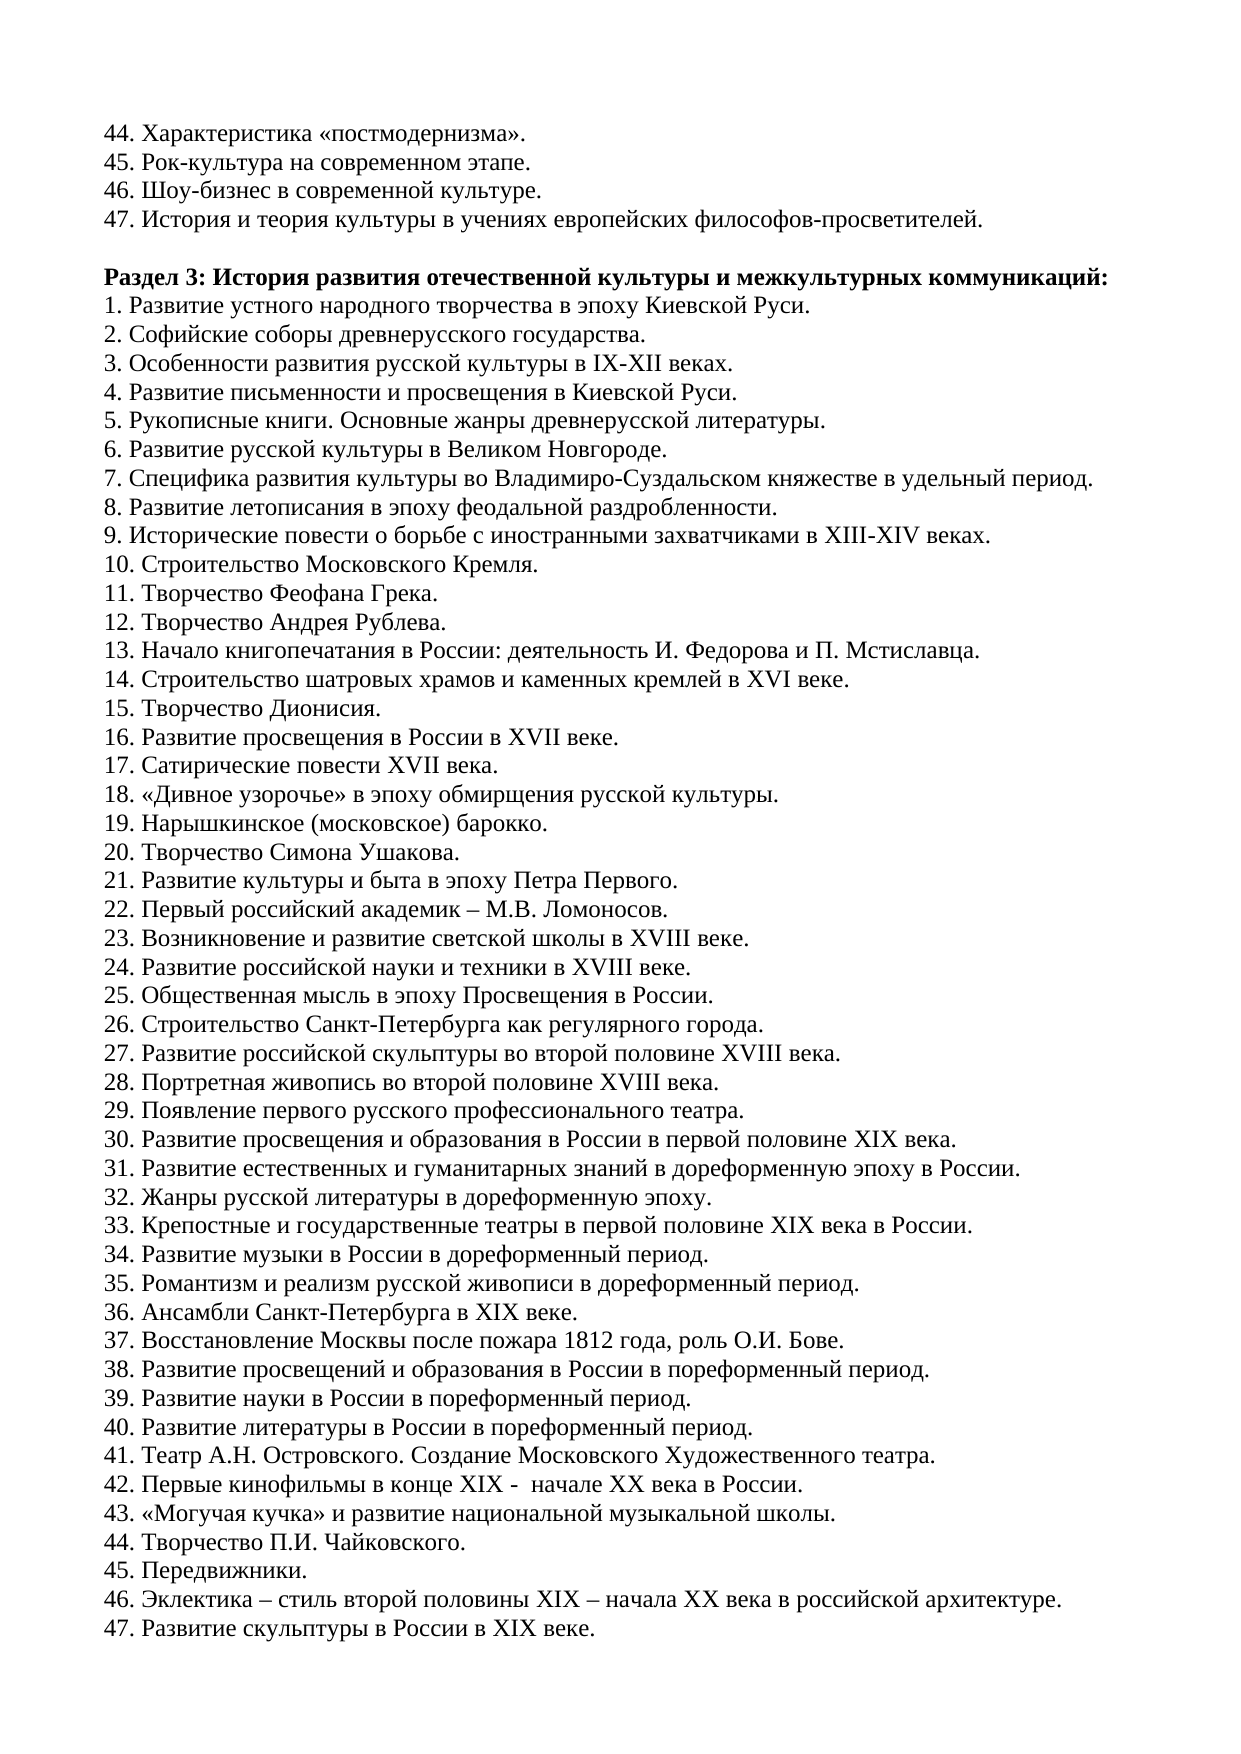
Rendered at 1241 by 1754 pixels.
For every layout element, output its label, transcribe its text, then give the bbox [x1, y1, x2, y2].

text 42. Первые кинофильмы в конце XIX - начале XX века в России. [103, 1469, 1181, 1498]
text 3. Особенности развития русской культуры в IX-XII веках. [103, 348, 1181, 377]
text 44. Творчество П.И. Чайковского. [103, 1527, 1181, 1556]
text 9. Исторические повести о борьбе с иностранными захватчиками в XIII-XIV веках. [103, 521, 1181, 549]
text 41. Театр А.Н. Островского. Создание Московского Художественного театра. [103, 1441, 1181, 1469]
text 6. Развитие русской культуры в Великом Новгороде. [103, 434, 1181, 463]
text 10. Строительство Московского Кремля. [103, 549, 1181, 578]
text 45. Передвижники. [103, 1556, 1181, 1584]
text 22. Первый российский академик – М.В. Ломоносов. [103, 894, 1181, 923]
text 47. История и теория культуры в учениях европейских философов-просветителей. [103, 204, 1181, 233]
text 34. Развитие музыки в России в дореформенный период. [103, 1239, 1181, 1268]
text 39. Развитие науки в России в пореформенный период. [103, 1383, 1181, 1412]
text 38. Развитие просвещений и образования в России в пореформенный период. [103, 1354, 1181, 1383]
text 8. Развитие летописания в эпоху феодальной раздробленности. [103, 492, 1181, 521]
text 15. Творчество Дионисия. [103, 693, 1181, 722]
text 14. Строительство шатровых храмов и каменных кремлей в XVI веке. [103, 664, 1181, 693]
text 27. Развитие российской скульптуры во второй половине XVIII века. [103, 1038, 1181, 1067]
text 24. Развитие российской науки и техники в XVIII веке. [103, 952, 1181, 981]
text 19. Нарышкинское (московское) барокко. [103, 808, 1181, 837]
text 13. Начало книгопечатания в России: деятельность И. Федорова и П. Мстиславца. [103, 636, 1181, 664]
text 36. Ансамбли Санкт-Петербурга в XIX веке. [103, 1297, 1181, 1326]
text 20. Творчество Симона Ушакова. [103, 837, 1181, 866]
text 35. Романтизм и реализм русской живописи в дореформенный период. [103, 1268, 1181, 1297]
text 45. Рок-культура на современном этапе. [103, 147, 1181, 176]
text 23. Возникновение и развитие светской школы в XVIII веке. [103, 923, 1181, 952]
text 21. Развитие культуры и быта в эпоху Петра Первого. [103, 866, 1181, 894]
text 17. Сатирические повести XVII века. [103, 751, 1181, 779]
text 26. Строительство Санкт-Петербурга как регулярного города. [103, 1009, 1181, 1038]
text 18. «Дивное узорочье» в эпоху обмирщения русской культуры. [103, 779, 1181, 808]
text 37. Восстановление Москвы после пожара 1812 года, роль О.И. Бове. [103, 1326, 1181, 1354]
text 12. Творчество Андрея Рублева. [103, 607, 1181, 636]
text Раздел 3: История развития отечественной культуры и межкультурных коммуникаций: [103, 262, 1181, 291]
text 46. Эклектика – стиль второй половины XIX – начала ХХ века в российской архитектуре. [103, 1584, 1181, 1613]
text 7. Специфика развития культуры во Владимиро-Суздальском княжестве в удельный период. [103, 463, 1181, 492]
text 29. Появление первого русского профессионального театра. [103, 1096, 1181, 1124]
text 1. Развитие устного народного творчества в эпоху Киевской Руси. [103, 291, 1181, 319]
text 33. Крепостные и государственные театры в первой половине XIX века в России. [103, 1211, 1181, 1239]
text 5. Рукописные книги. Основные жанры древнерусской литературы. [103, 406, 1181, 434]
text 25. Общественная мысль в эпоху Просвещения в России. [103, 981, 1181, 1009]
text 32. Жанры русской литературы в дореформенную эпоху. [103, 1182, 1181, 1211]
text 44. Характеристика «постмодернизма». [103, 118, 1181, 147]
text 2. Софийские соборы древнерусского государства. [103, 319, 1181, 348]
text 30. Развитие просвещения и образования в России в первой половине XIX века. [103, 1124, 1181, 1153]
text 43. «Могучая кучка» и развитие национальной музыкальной школы. [103, 1498, 1181, 1527]
text 40. Развитие литературы в России в пореформенный период. [103, 1412, 1181, 1441]
text 28. Портретная живопись во второй половине XVIII века. [103, 1067, 1181, 1096]
text 16. Развитие просвещения в России в XVII веке. [103, 722, 1181, 751]
text 31. Развитие естественных и гуманитарных знаний в дореформенную эпоху в России. [103, 1153, 1181, 1182]
text 4. Развитие письменности и просвещения в Киевской Руси. [103, 377, 1181, 406]
text 46. Шоу-бизнес в современной культуре. [103, 176, 1181, 204]
text 11. Творчество Феофана Грека. [103, 578, 1181, 607]
text 47. Развитие скульптуры в России в XIX веке. [103, 1613, 1181, 1642]
